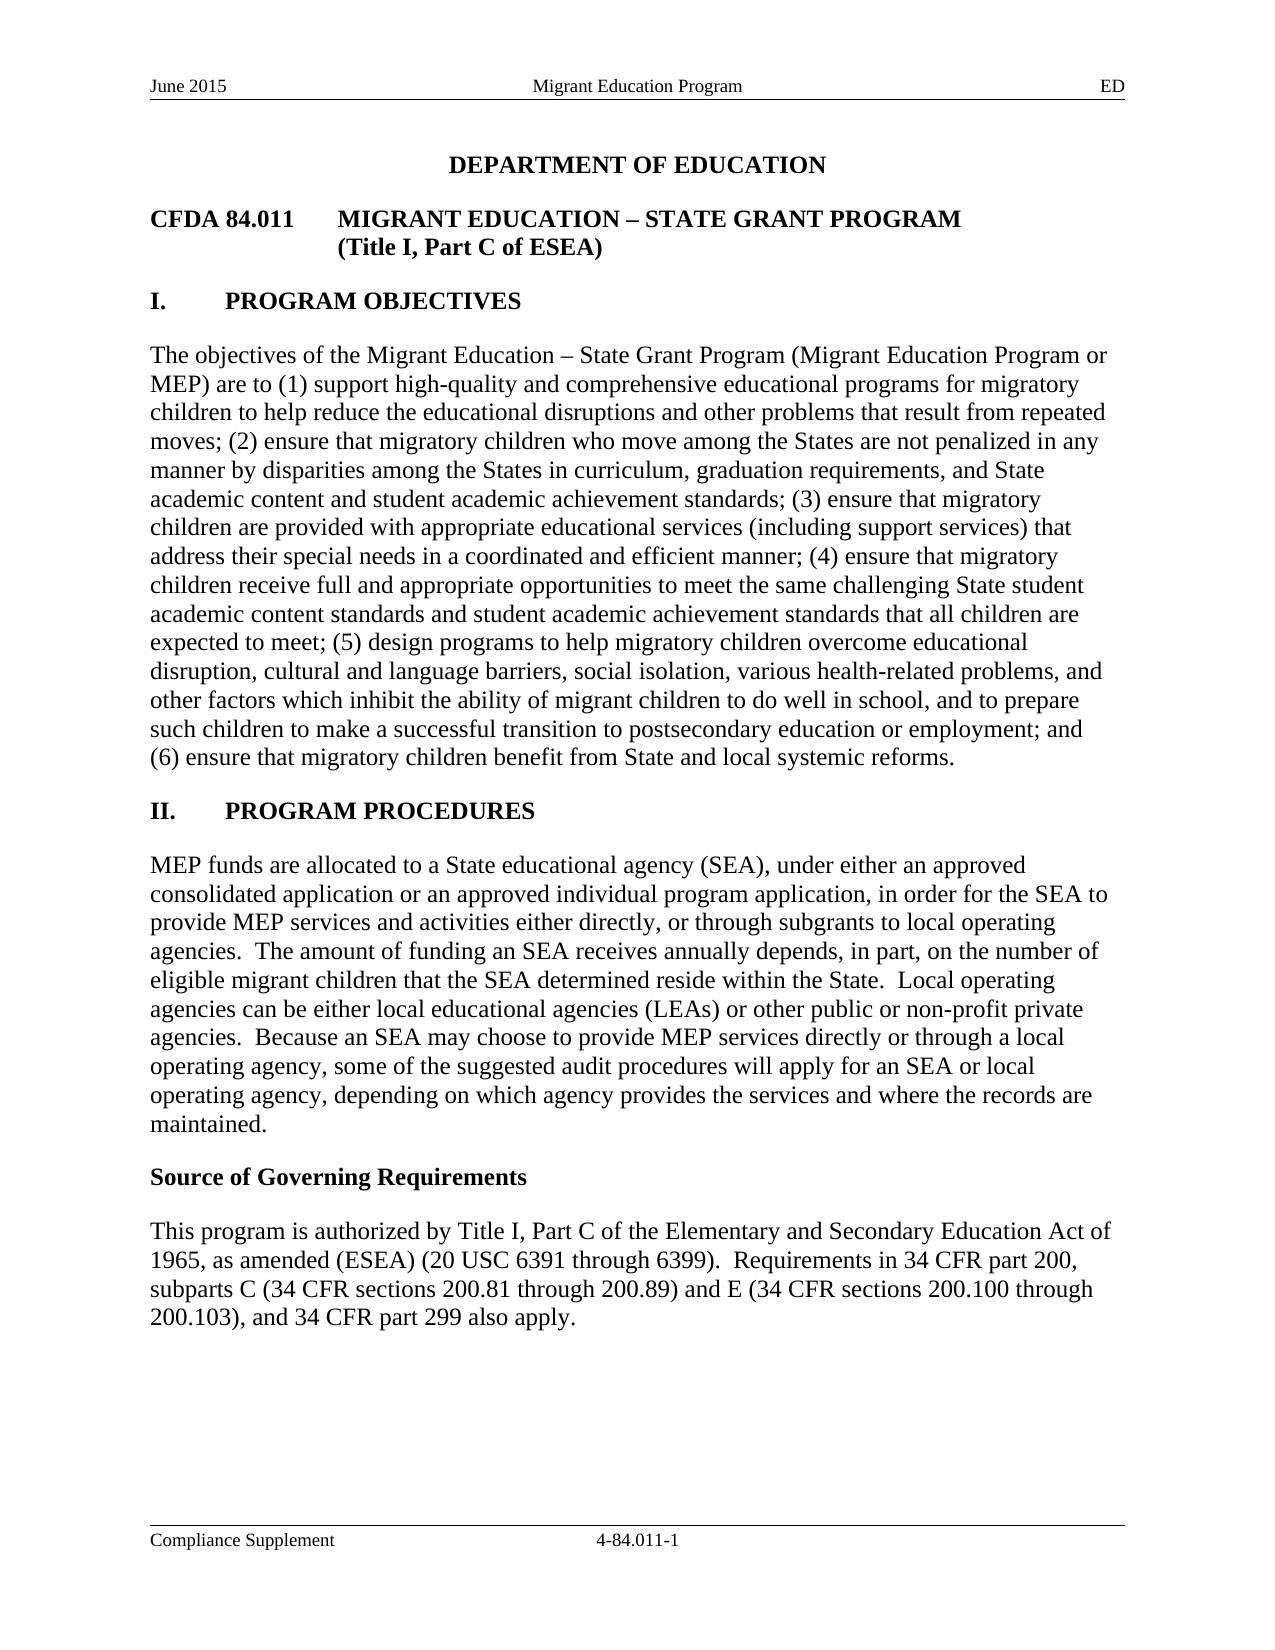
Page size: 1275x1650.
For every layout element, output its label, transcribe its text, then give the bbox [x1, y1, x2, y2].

title DEPARTMENT OF EDUCATION [150, 150, 1125, 179]
text II. PROGRAM PROCEDURES [150, 796, 1125, 825]
text The objectives of the Migrant Education – State Grant Program (Migrant Education Program or MEP) are to (1) support high-quality and comprehensive educational programs for migratory children to help reduce the educational disruptions and other problems that result from repeated moves; (2) ensure that migratory children who move among the States are not penalized in any manner by disparities among the States in curriculum, graduation requirements, and State academic content and student academic achievement standards; (3) ensure that migratory children are provided with appropriate educational services (including support services) that address their special needs in a coordinated and efficient manner; (4) ensure that migratory children receive full and appropriate opportunities to meet the same challenging State student academic content standards and student academic achievement standards that all children are expected to meet; (5) design programs to help migratory children overcome educational disruption, cultural and language barriers, social isolation, various health-related problems, and other factors which inhibit the ability of migrant children to do well in school, and to prepare such children to make a successful transition to postsecondary education or employment; and (6) ensure that migratory children benefit from State and local systemic reforms. [150, 340, 1125, 771]
text Source of Governing Requirements [150, 1162, 1125, 1191]
text MEP funds are allocated to a State educational agency (SEA), under either an approved consolidated application or an approved individual program application, in order for the SEA to provide MEP services and activities either directly, or through subgrants to local operating agencies. The amount of funding an SEA receives annually depends, in part, on the number of eligible migrant children that the SEA determined reside within the State. Local operating agencies can be either local educational agencies (LEAs) or other public or non-profit private agencies. Because an SEA may choose to provide MEP services directly or through a local operating agency, some of the suggested audit procedures will apply for an SEA or local operating agency, depending on which agency provides the services and where the records are maintained. [150, 850, 1125, 1137]
text I. PROGRAM OBJECTIVES [150, 286, 1125, 315]
text This program is authorized by Title I, Part C of the Elementary and Secondary Education Act of 1965, as amended (ESEA) (20 USC 6391 through 6399). Requirements in 34 CFR part 200, subparts C (34 CFR sections 200.81 through 200.89) and E (34 CFR sections 200.100 through 200.103), and 34 CFR part 299 also apply. [150, 1216, 1125, 1331]
text CFDA 84.011 MIGRANT EDUCATION – STATE GRANT PROGRAM (Title I, Part C of ESEA) [150, 204, 1125, 261]
